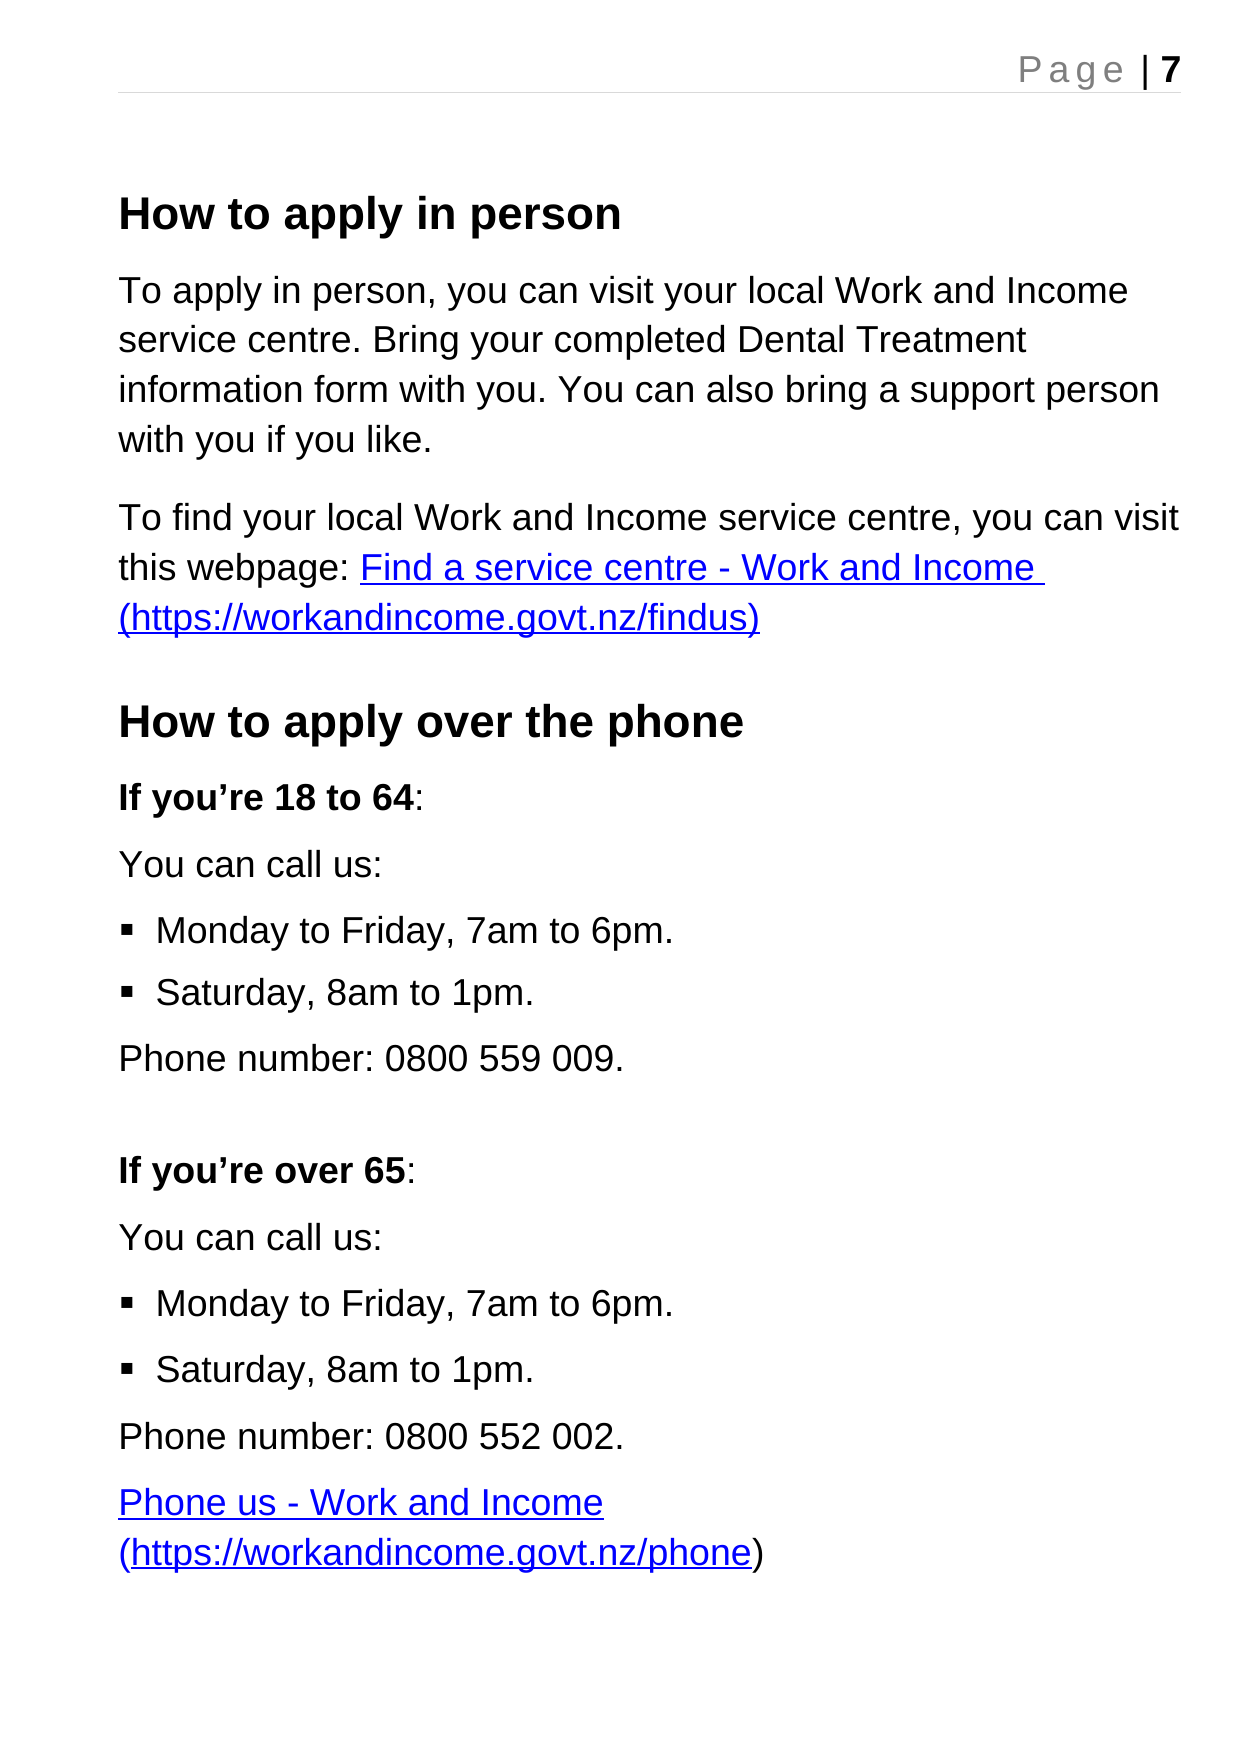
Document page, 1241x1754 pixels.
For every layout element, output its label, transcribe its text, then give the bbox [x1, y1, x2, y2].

text To find your local Work and Income service centre, you can visit this webpage: Find a service centre - Work and Income (https://workandincome.govt.nz/findus) [118, 496, 1181, 638]
subtitle How to apply in person [118, 187, 1181, 239]
text Monday to Friday, 7am to 6pm. [118, 908, 1181, 951]
text Phone us - Work and Income (https://workandincome.govt.nz/phone) [118, 1480, 1181, 1573]
text Phone number: 0800 552 002. [118, 1414, 1181, 1457]
text To apply in person, you can visit your local Work and Income service centre. Bring your completed Dental Treatment information form with you. You can also bring a support person with you if you like. [118, 268, 1181, 460]
text Saturday, 8am to 1pm. [118, 970, 1181, 1013]
subtitle How to apply over the phone [118, 694, 1181, 747]
text If you’re over 65: [118, 1149, 1181, 1192]
text You can call us: [118, 1215, 1181, 1258]
text If you’re 18 to 64: [118, 776, 1181, 819]
text Monday to Friday, 7am to 6pm. [118, 1281, 1181, 1324]
text Saturday, 8am to 1pm. [118, 1348, 1181, 1391]
text Phone number: 0800 559 009. [118, 1037, 1181, 1080]
text You can call us: [118, 842, 1181, 885]
